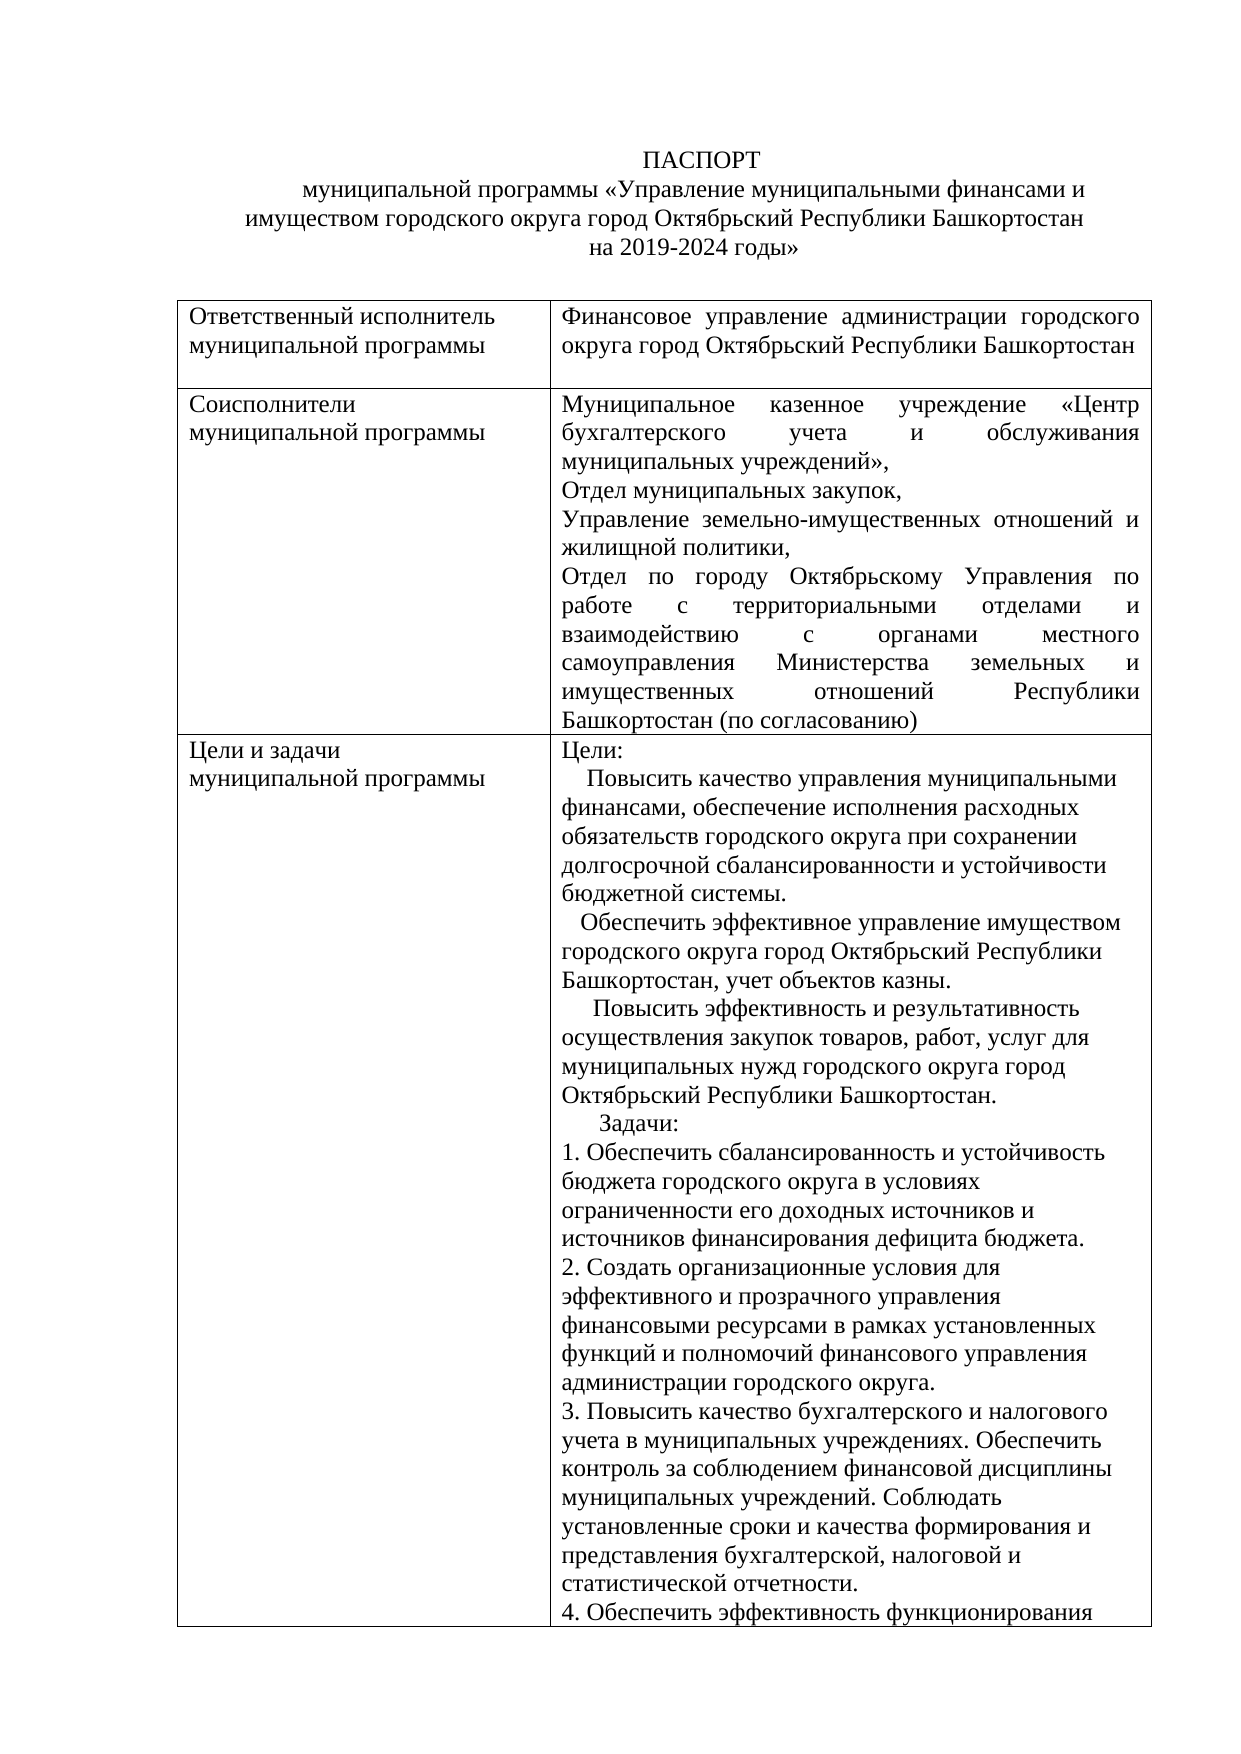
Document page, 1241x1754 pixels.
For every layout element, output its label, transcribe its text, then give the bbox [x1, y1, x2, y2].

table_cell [178, 735, 550, 1626]
table_header Ответственный исполнитель муниципальной программы [178, 301, 550, 388]
text ПАСПОРТ [177, 145, 1167, 174]
table_cell Муниципальное казенное учреждение «Центр бухгалтерского учета и обслуживания муниципальных учреждений», Отдел муниципальных закупок, Управление земельно-имущественных отношений и жилищной политики, Отдел по городу Октябрьскому Управления по работе с территориальными отделами и взаимодействию с органами местного самоуправления Министерства земельных и имущественных отношений Республики Башкортостан (по согласованию) [551, 389, 1151, 734]
table_cell Соисполнители муниципальной программы [178, 389, 550, 734]
table_header Финансовое управление администрации городского округа город Октябрьский Республики Башкортостан [551, 301, 1151, 388]
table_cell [551, 735, 1151, 1626]
text муниципальной программы «Управление муниципальными финансами и имуществом городского округа город Октябрьский Республики Башкортостан [177, 174, 1152, 232]
text на 2019-2024 годы» [177, 232, 1152, 260]
